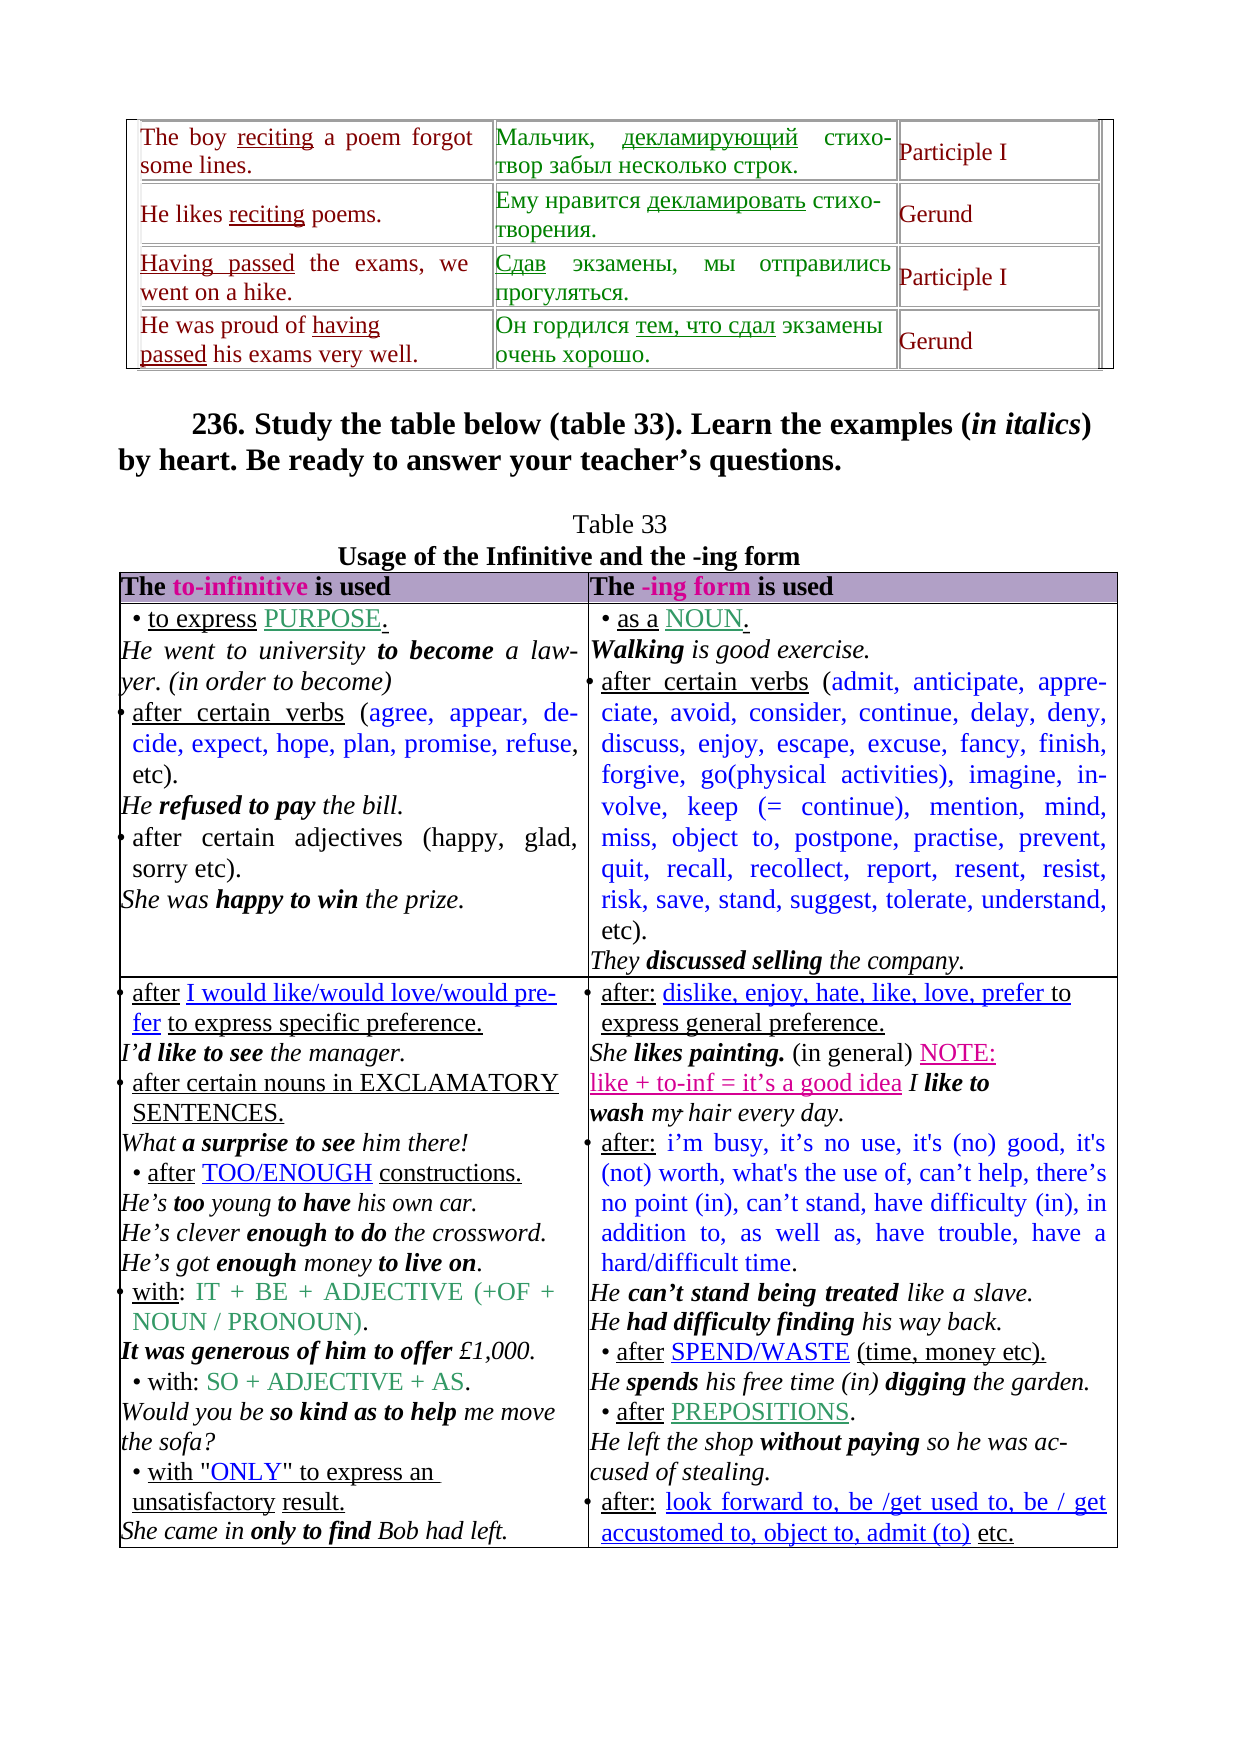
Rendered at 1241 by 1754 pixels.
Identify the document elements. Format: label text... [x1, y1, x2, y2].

table_header [127, 120, 137, 179]
table_cell after I would like/would love/would pre- fer to express specific preference. I’d like to see the manager. after certain nouns in EXCLAMATORY SENTENCES. What a surprise to see him there! after TOO/ENOUGH constructions. He’s too young to have his own car. He’s clever enough to do the crossword. He’s got enough money to live on. with: IT + BE + ADJECTIVE (+OF + NOUN / PRONOUN). It was generous of him to offer £1,000. with: SO + ADJECTIVE + AS. Would you be so kind as to help me move the sofa? with "ONLY" to express an unsatisfactory result. She came in only to find Bob had left. [121, 978, 588, 1547]
table_cell Он гордился тем, что сдал экзамены очень хорошо. [497, 311, 896, 368]
table_header The -ing form is used [589, 573, 1117, 602]
table_cell Having passed the exams, we went on a hike. [142, 247, 492, 306]
table_cell after: dislike, enjoy, hate, like, love, prefer to express general preference. She likes painting. (in general) NOTE: like + to-inf = it’s a good idea I like to wash my hair every day. after: i’m busy, it’s no use, it's (no) good, it's (not) worth, what's the use of, can’t help, there’s no point (in), can’t stand, have difficulty (in), in addition to, as well as, have trouble, have a hard/difficult time. He can’t stand being treated like a slave. He had difficulty finding his way back. after SPEND/WASTE (time, money etc). He spends his free time (in) digging the garden. after PREPOSITIONS. He left the shop without paying so he was ac- cused of stealing. after: look forward to, be /get used to, be / get accustomed to, object to, admit (to) etc. [589, 978, 1117, 1547]
table_header Participle I [901, 122, 1098, 179]
table_header The boy reciting a poem forgot some lines. [142, 122, 492, 179]
table_cell as a NOUN. Walking is good exercise. after certain verbs (admit, anticipate, appre- ciate, avoid, consider, continue, delay, deny, discuss, enjoy, escape, excuse, fancy, finish, forgive, go(physical activities), imagine, in- volve, keep (= continue), mention, mind, miss, object to, postpone, practise, prevent, quit, recall, recollect, report, resent, resist, risk, save, stand, suggest, tolerate, understand, etc). They discussed selling the company. [589, 604, 1117, 976]
table_cell Сдав экзамены, мы отправились прогуляться. [497, 247, 896, 306]
table_cell Gerund [901, 311, 1098, 368]
table_cell [1103, 243, 1113, 306]
table_cell [127, 306, 137, 368]
table_cell Participle I [901, 247, 1098, 306]
table_cell to express PURPOSE. He went to university to become a law- yer. (in order to become) after certain verbs (agree, appear, de- cide, expect, hope, plan, promise, refuse, etc). He refused to pay the bill. after certain adjectives (happy, glad, sorry etc). She was happy to win the prize. [121, 604, 588, 976]
list Study the table below (table 33). Learn the examples (in italics) by heart. Be ready to answer your teacher’s questions. [118, 405, 1123, 477]
table_cell [127, 179, 137, 243]
table_cell [1103, 306, 1113, 368]
table_header [1103, 120, 1113, 179]
table_header Мальчик, декламирующий стихо- твор забыл несколько строк. [497, 122, 896, 179]
table_cell Gerund [901, 184, 1098, 243]
table_cell He was proud of having passed his exams very well. [142, 311, 492, 368]
text Table 33 [96, 508, 1144, 539]
table_cell He likes reciting poems. [142, 184, 492, 243]
table_cell [127, 243, 137, 306]
table_cell [1103, 179, 1113, 243]
text Usage of the Infinitive and the -ing form [96, 540, 1042, 571]
table_cell Ему нравится декламировать стихо- творения. [497, 184, 896, 243]
table_header The to-infinitive is used [121, 573, 588, 602]
